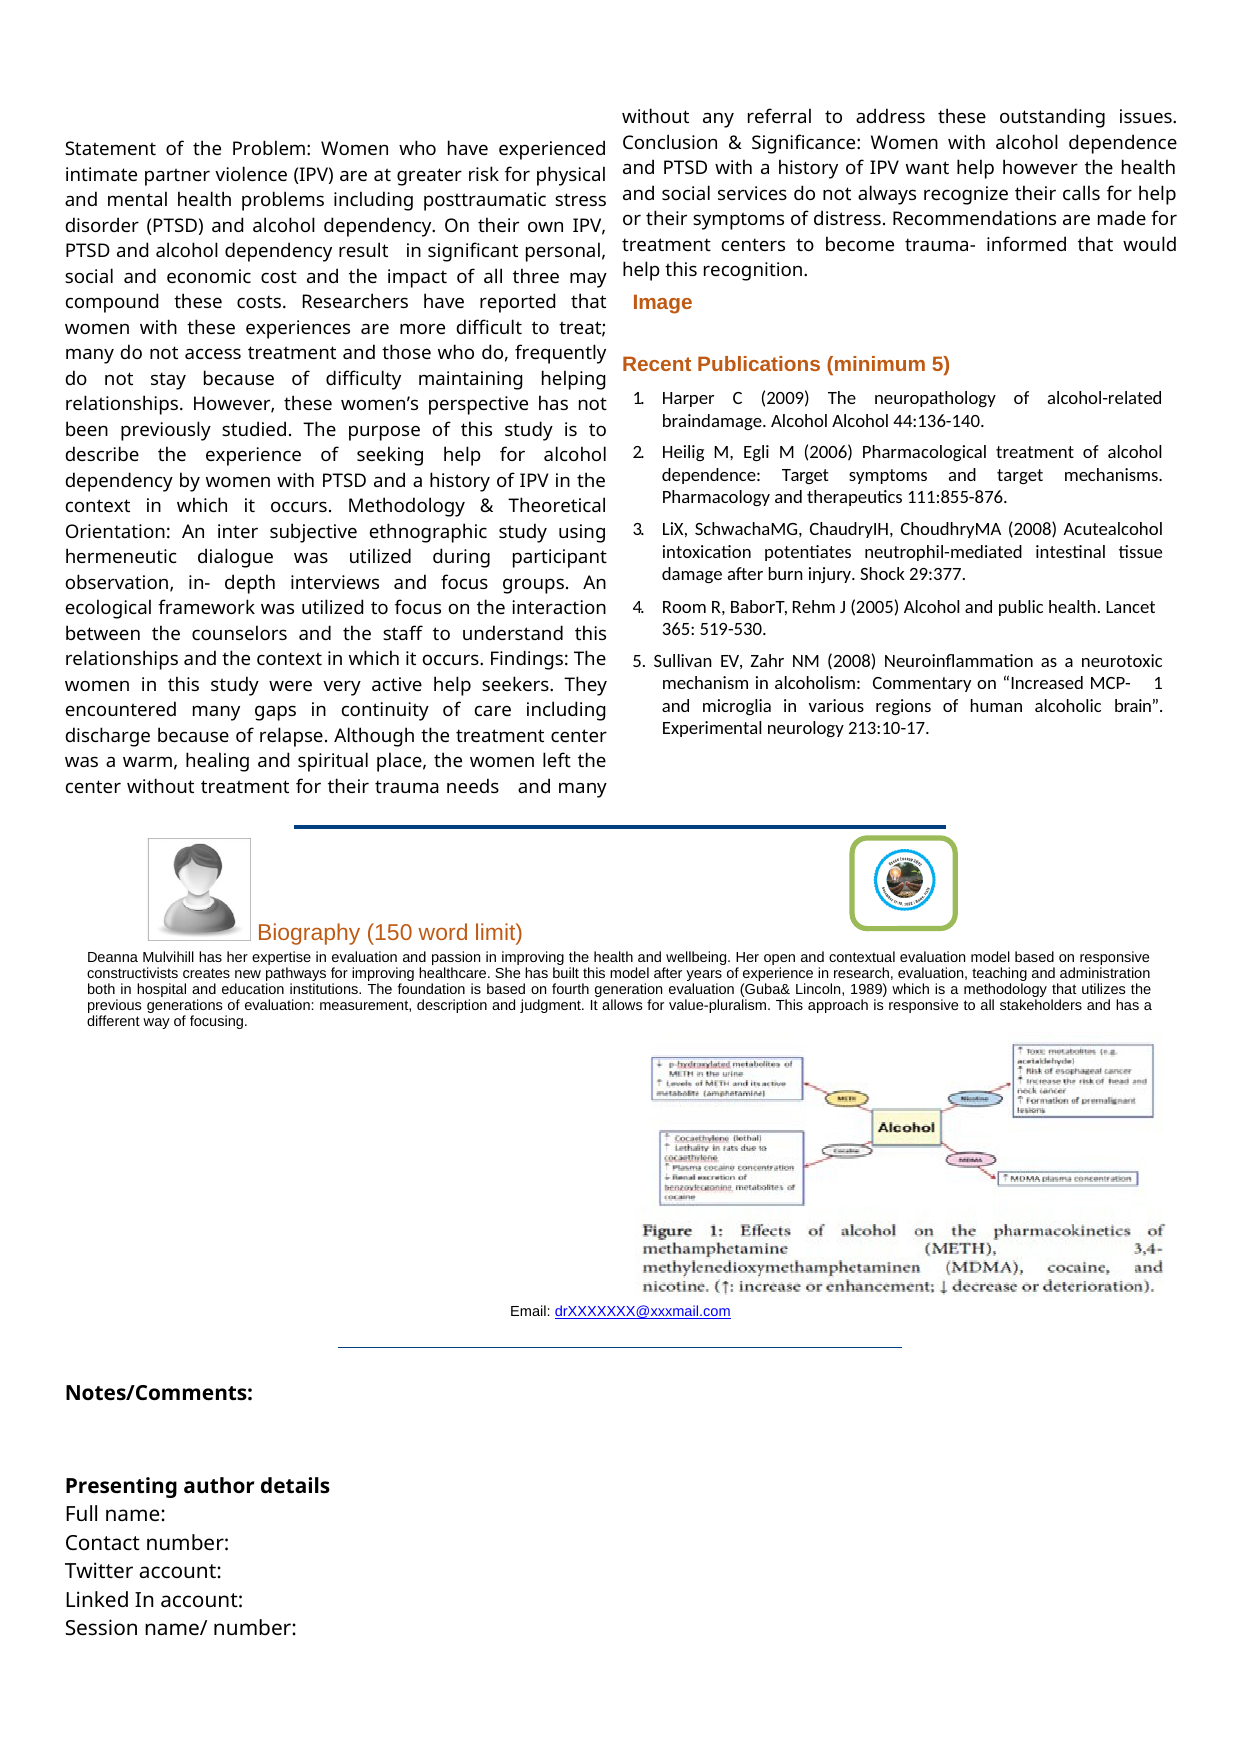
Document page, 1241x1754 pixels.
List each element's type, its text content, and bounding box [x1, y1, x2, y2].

text 365: 519-530. [662, 618, 1178, 640]
list Harper C (2009) The neuropathology of alcohol-related braindamage. Alcohol Alcohol 44:136-140. [632, 387, 1163, 432]
text Presenting author details Full name: Contact number: Twitter account: Linked In account: [64, 1471, 1178, 1613]
list Room R, BaborT, Rehm J (2005) Alcohol and public health. Lancet [632, 595, 1178, 618]
picture [147, 838, 251, 941]
picture [871, 849, 897, 911]
text 5. Sullivan EV, Zahr NM (2008) Neuroinflammation as a neurotoxic mechanism in alcoholism: Commentary on “Increased MCP- 1 and microglia in various regions of human alcoholic brain”. Experimental neurology 213:10-17. [632, 649, 1163, 739]
picture [913, 849, 938, 911]
text Recent Publications (minimum 5) [622, 333, 1178, 376]
text Biography (150 word limit) [64, 838, 737, 945]
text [64, 1613, 1178, 1642]
list LiX, SchwachaMG, ChaudryIH, ChoudhryMA (2008) Acutealcohol intoxication potentiates neutrophil-mediated intestinal tissue damage after burn injury. Shock 29:377. [632, 518, 1163, 585]
picture [878, 853, 932, 907]
list Heilig M, Egli M (2006) Pharmacological treatment of alcohol dependence: Target symptoms and target mechanisms. Pharmacology and therapeutics 111:855-876. [632, 441, 1163, 508]
picture [635, 1032, 1167, 1297]
subtitle Image [632, 290, 1178, 314]
text Notes/Comments: [64, 1378, 1178, 1406]
text Email: drXXXXXXX@xxxmail.com [504, 1036, 737, 1320]
text Deanna Mulvihill has her expertise in evaluation and passion in improving the health and wellbeing. Her open and contextual evaluation model based on responsive constructivists creates new pathways for improving healthcare. She has built this model after years of experience in research, evaluation, teaching and administration both in hospital and education institutions. The foundation is based on fourth generation evaluation (Guba& Lincoln, 1989) which is a methodology that utilizes the previous generations of evaluation: measurement, description and judgment. It allows for value-pluralism. This approach is responsive to all stakeholders and has a different way of focusing. [87, 949, 1154, 1029]
